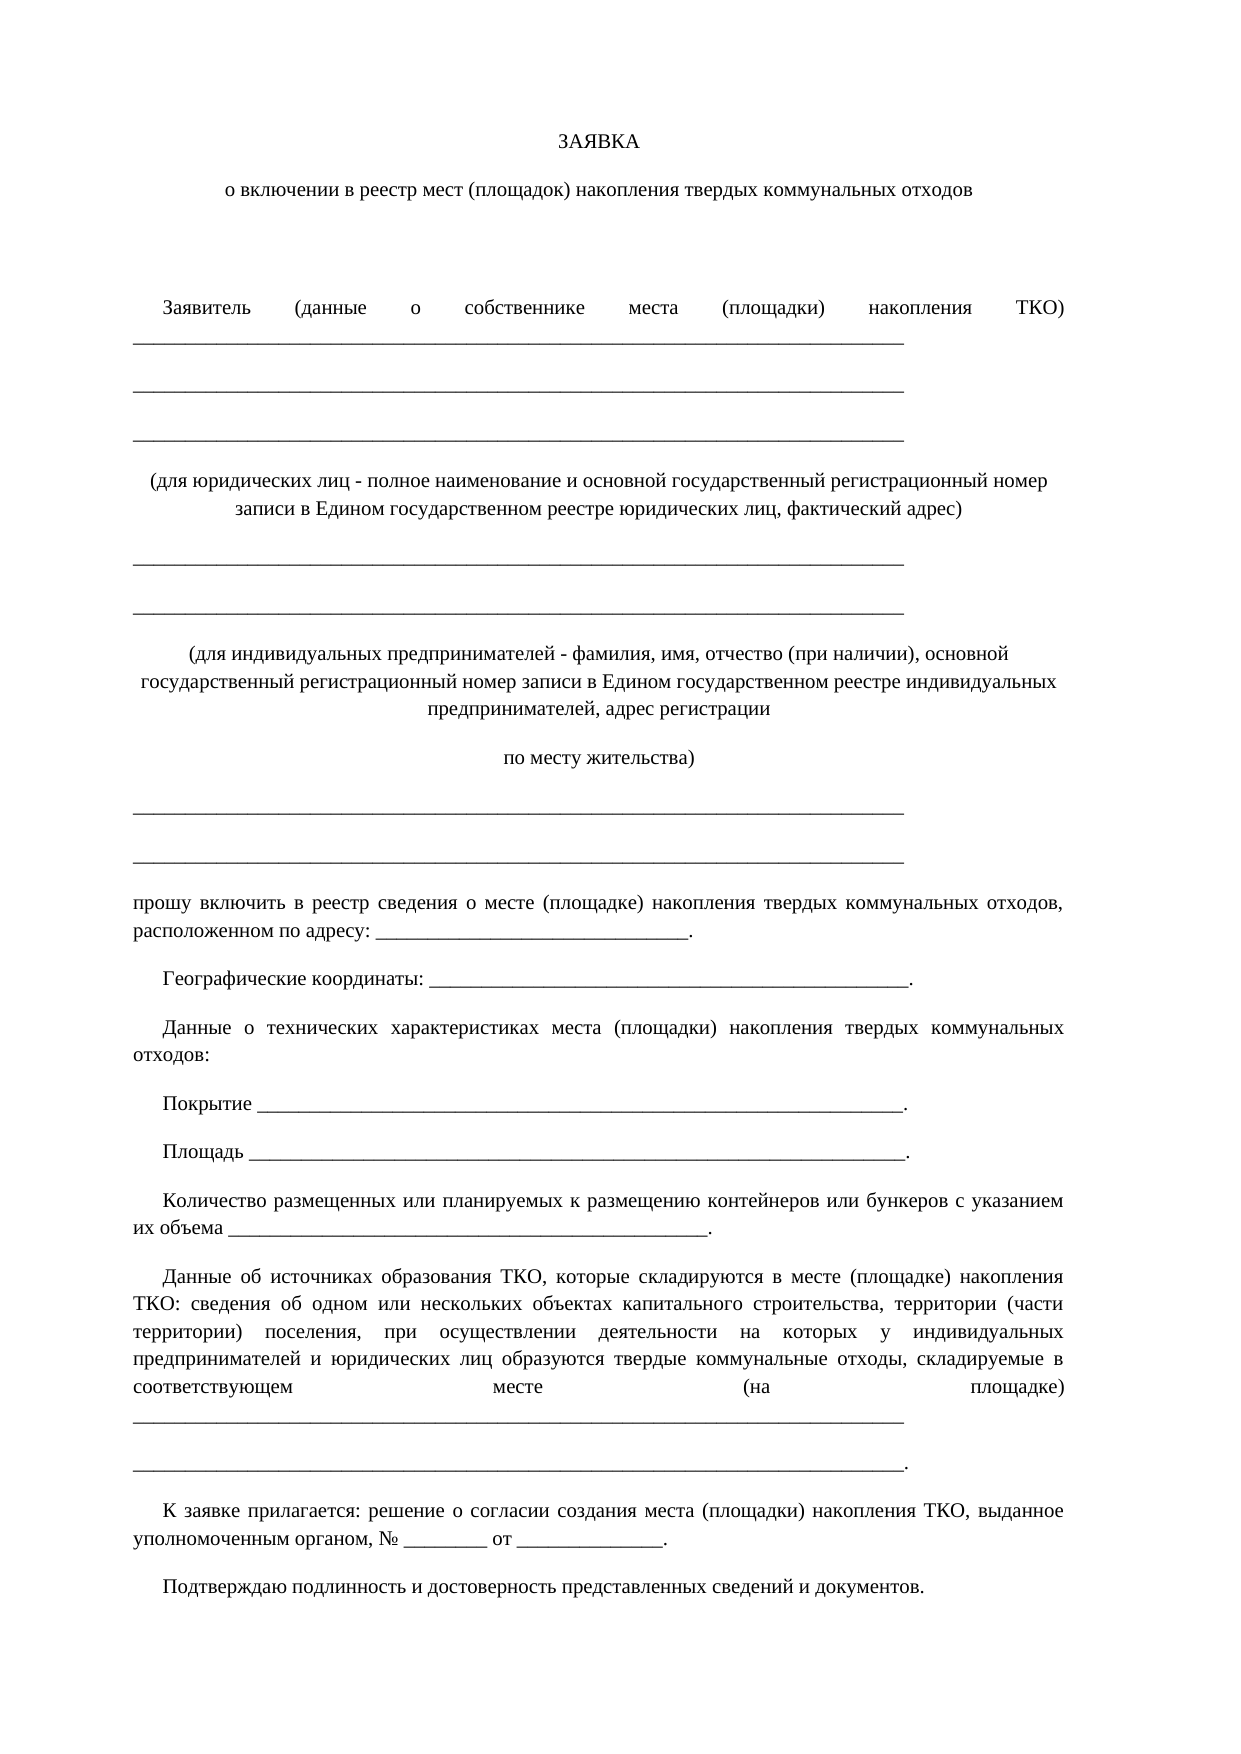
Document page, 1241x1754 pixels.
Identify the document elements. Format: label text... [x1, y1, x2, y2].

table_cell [126, 285, 1071, 1634]
table_cell ЗАЯВКА о включении в реестр мест (площадок) накопления твердых коммунальных отходов [126, 118, 1071, 285]
